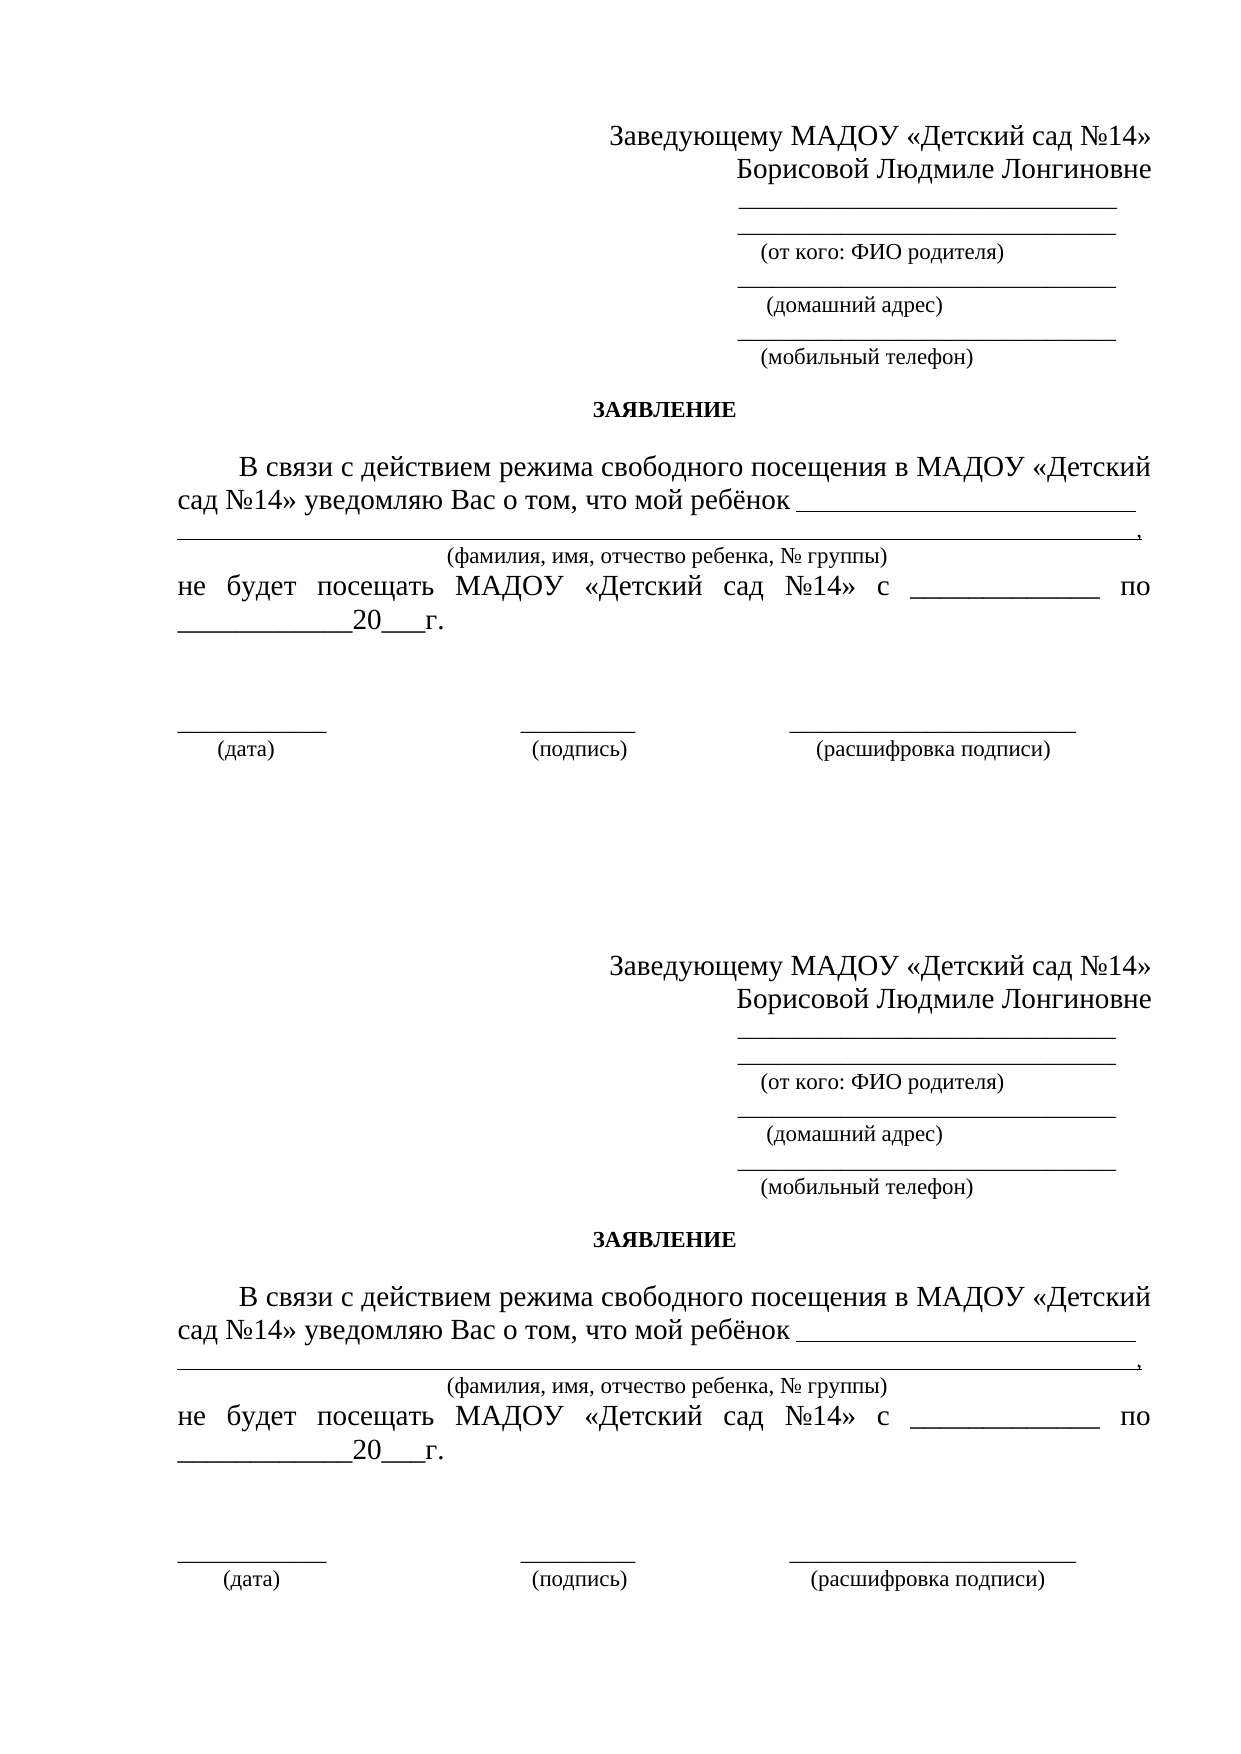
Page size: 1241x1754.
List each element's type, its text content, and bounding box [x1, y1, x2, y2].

text (домашний адрес) [177, 1121, 1152, 1147]
text не будет посещать МАДОУ «Детский сад №14» с _____________ по ____________20___г. [177, 568, 1152, 636]
text (мобильный телефон) [177, 1173, 1152, 1199]
text В связи с действием режима свободного посещения в МАДОУ «Детский сад №14» уведомляю Вас о том, что мой ребёнок , [177, 1279, 1152, 1372]
text _________________________________ [177, 185, 1152, 212]
text _________________________________ [177, 1015, 1152, 1041]
text (фамилия, имя, отчество ребенка, № группы) [177, 542, 1152, 568]
text ЗАЯВЛЕНИЕ [177, 1226, 1152, 1252]
text (фамилия, имя, отчество ребенка, № группы) [177, 1372, 1152, 1398]
text _________________________________ [177, 264, 1152, 291]
text (мобильный телефон) [177, 343, 1152, 370]
text (домашний адрес) [177, 291, 1152, 317]
text Заведующему МАДОУ «Детский сад №14» [177, 118, 1152, 152]
text _________________________________ [177, 212, 1152, 238]
text Заведующему МАДОУ «Детский сад №14» [177, 948, 1152, 982]
text не будет посещать МАДОУ «Детский сад №14» с _____________ по ____________20___г. [177, 1398, 1152, 1466]
text (дата) (подпись) (расшифровка подписи) [177, 1565, 1152, 1592]
text _________________________________ [177, 1041, 1152, 1068]
text Борисовой Людмиле Лонгиновне [177, 152, 1152, 185]
text _________________________________ [177, 1094, 1152, 1121]
text Борисовой Людмиле Лонгиновне [177, 982, 1152, 1015]
text В связи с действием режима свободного посещения в МАДОУ «Детский сад №14» уведомляю Вас о том, что мой ребёнок , [177, 449, 1152, 542]
text _________________________________ [177, 1147, 1152, 1173]
text (от кого: ФИО родителя) [177, 1068, 1152, 1094]
text _____________ __________ _________________________ [177, 709, 1152, 736]
text _____________ __________ _________________________ [177, 1539, 1152, 1565]
text (от кого: ФИО родителя) [177, 238, 1152, 264]
text (дата) (подпись) (расшифровка подписи) [177, 736, 1152, 762]
text ЗАЯВЛЕНИЕ [177, 396, 1152, 422]
text _________________________________ [177, 317, 1152, 343]
